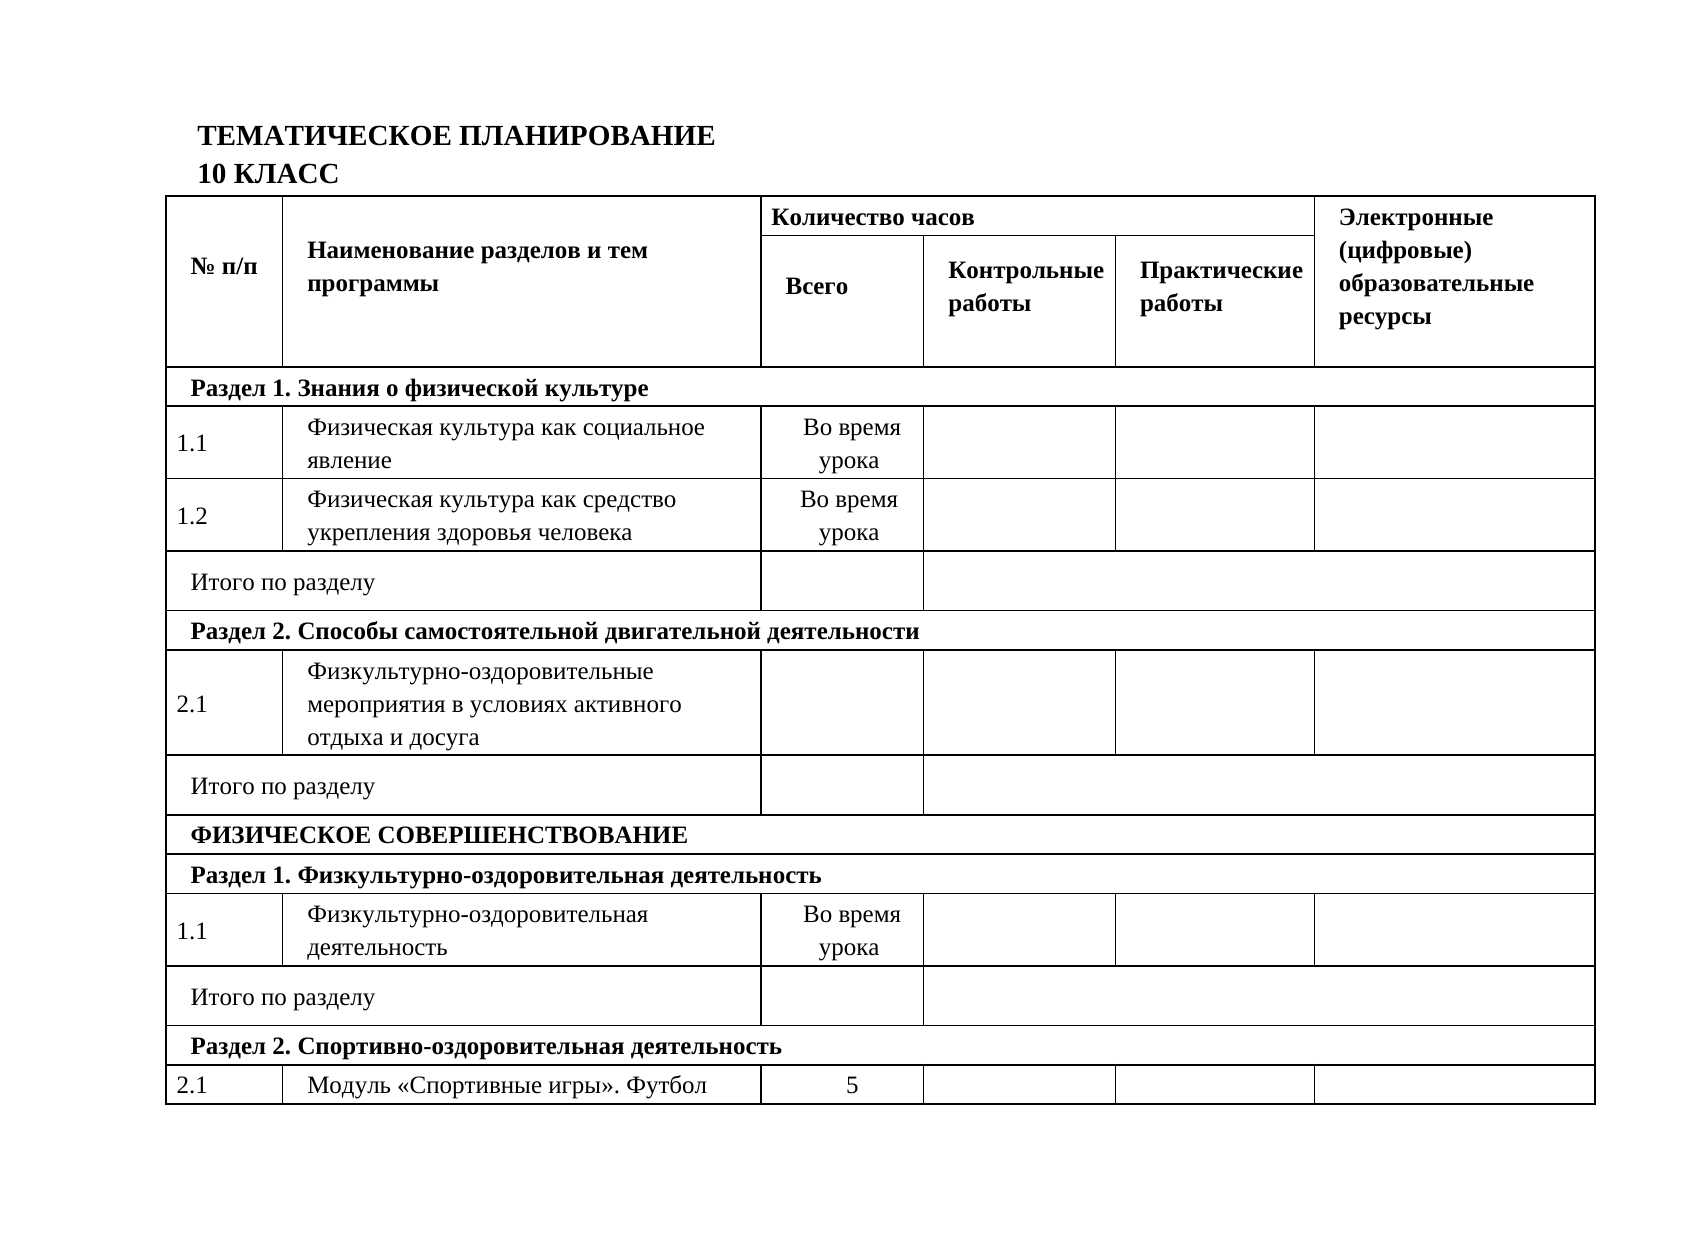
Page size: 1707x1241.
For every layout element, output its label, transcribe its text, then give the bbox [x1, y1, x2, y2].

table_cell Практические работы [1116, 236, 1314, 366]
table_cell [1315, 894, 1594, 965]
table_cell [762, 756, 923, 814]
table_cell Раздел 1. Физкультурно-оздоровительная деятельность [167, 855, 1594, 893]
table_cell 5 [762, 1066, 923, 1103]
table_cell Раздел 2. Спортивно-оздоровительная деятельность [167, 1026, 1594, 1064]
table_cell 1.2 [167, 479, 282, 550]
table_cell [924, 479, 1115, 550]
table_cell [1116, 651, 1314, 754]
table_cell [762, 651, 923, 754]
text 10 КЛАСС [190, 157, 1618, 190]
table_header Электронные (цифровые) образовательные ресурсы [1315, 197, 1594, 366]
table_cell [924, 651, 1115, 754]
table_cell [924, 1066, 1115, 1103]
table_header № п/п [167, 197, 282, 366]
table_cell Итого по разделу [167, 756, 760, 814]
table_cell ФИЗИЧЕСКОЕ СОВЕРШЕНСТВОВАНИЕ [167, 816, 1594, 853]
table_cell 1.1 [167, 894, 282, 965]
table_cell Физическая культура как социальное явление [283, 407, 760, 478]
table_cell Всего [762, 236, 923, 366]
table_cell [1315, 651, 1594, 754]
table_cell [1315, 479, 1594, 550]
table_cell Во время урока [762, 894, 923, 965]
table_cell Контрольные работы [924, 236, 1115, 366]
table_cell [1116, 1066, 1314, 1103]
table_cell 1.1 [167, 407, 282, 478]
table_cell [1116, 894, 1314, 965]
table_cell [924, 407, 1115, 478]
table_cell 2.1 [167, 1066, 282, 1103]
table_cell [762, 967, 923, 1024]
table_cell [924, 967, 1594, 1024]
table_cell Во время урока [762, 407, 923, 478]
table_cell [1315, 407, 1594, 478]
table_cell Итого по разделу [167, 967, 760, 1024]
table_cell [1116, 479, 1314, 550]
table_cell [924, 756, 1594, 814]
table_cell Физическая культура как средство укрепления здоровья человека [283, 479, 760, 550]
table_cell [924, 894, 1115, 965]
table_cell Модуль «Спортивные игры». Футбол [283, 1066, 760, 1103]
table_cell Итого по разделу [167, 552, 760, 609]
table_cell Во время урока [762, 479, 923, 550]
table_header Количество часов [762, 197, 1314, 234]
table_cell Раздел 1. Знания о физической культуре [167, 368, 1594, 405]
table_cell Физкультурно-оздоровительная деятельность [283, 894, 760, 965]
table_header Наименование разделов и тем программы [283, 197, 760, 366]
table_cell Раздел 2. Способы самостоятельной двигательной деятельности [167, 611, 1594, 649]
table_cell Физкультурно-оздоровительные мероприятия в условиях активного отдыха и досуга [283, 651, 760, 754]
table_cell [1116, 407, 1314, 478]
text ТЕМАТИЧЕСКОЕ ПЛАНИРОВАНИЕ [190, 118, 1618, 152]
table_cell 2.1 [167, 651, 282, 754]
table_cell [762, 552, 923, 609]
table_cell [924, 552, 1594, 609]
table_cell [1315, 1066, 1594, 1103]
